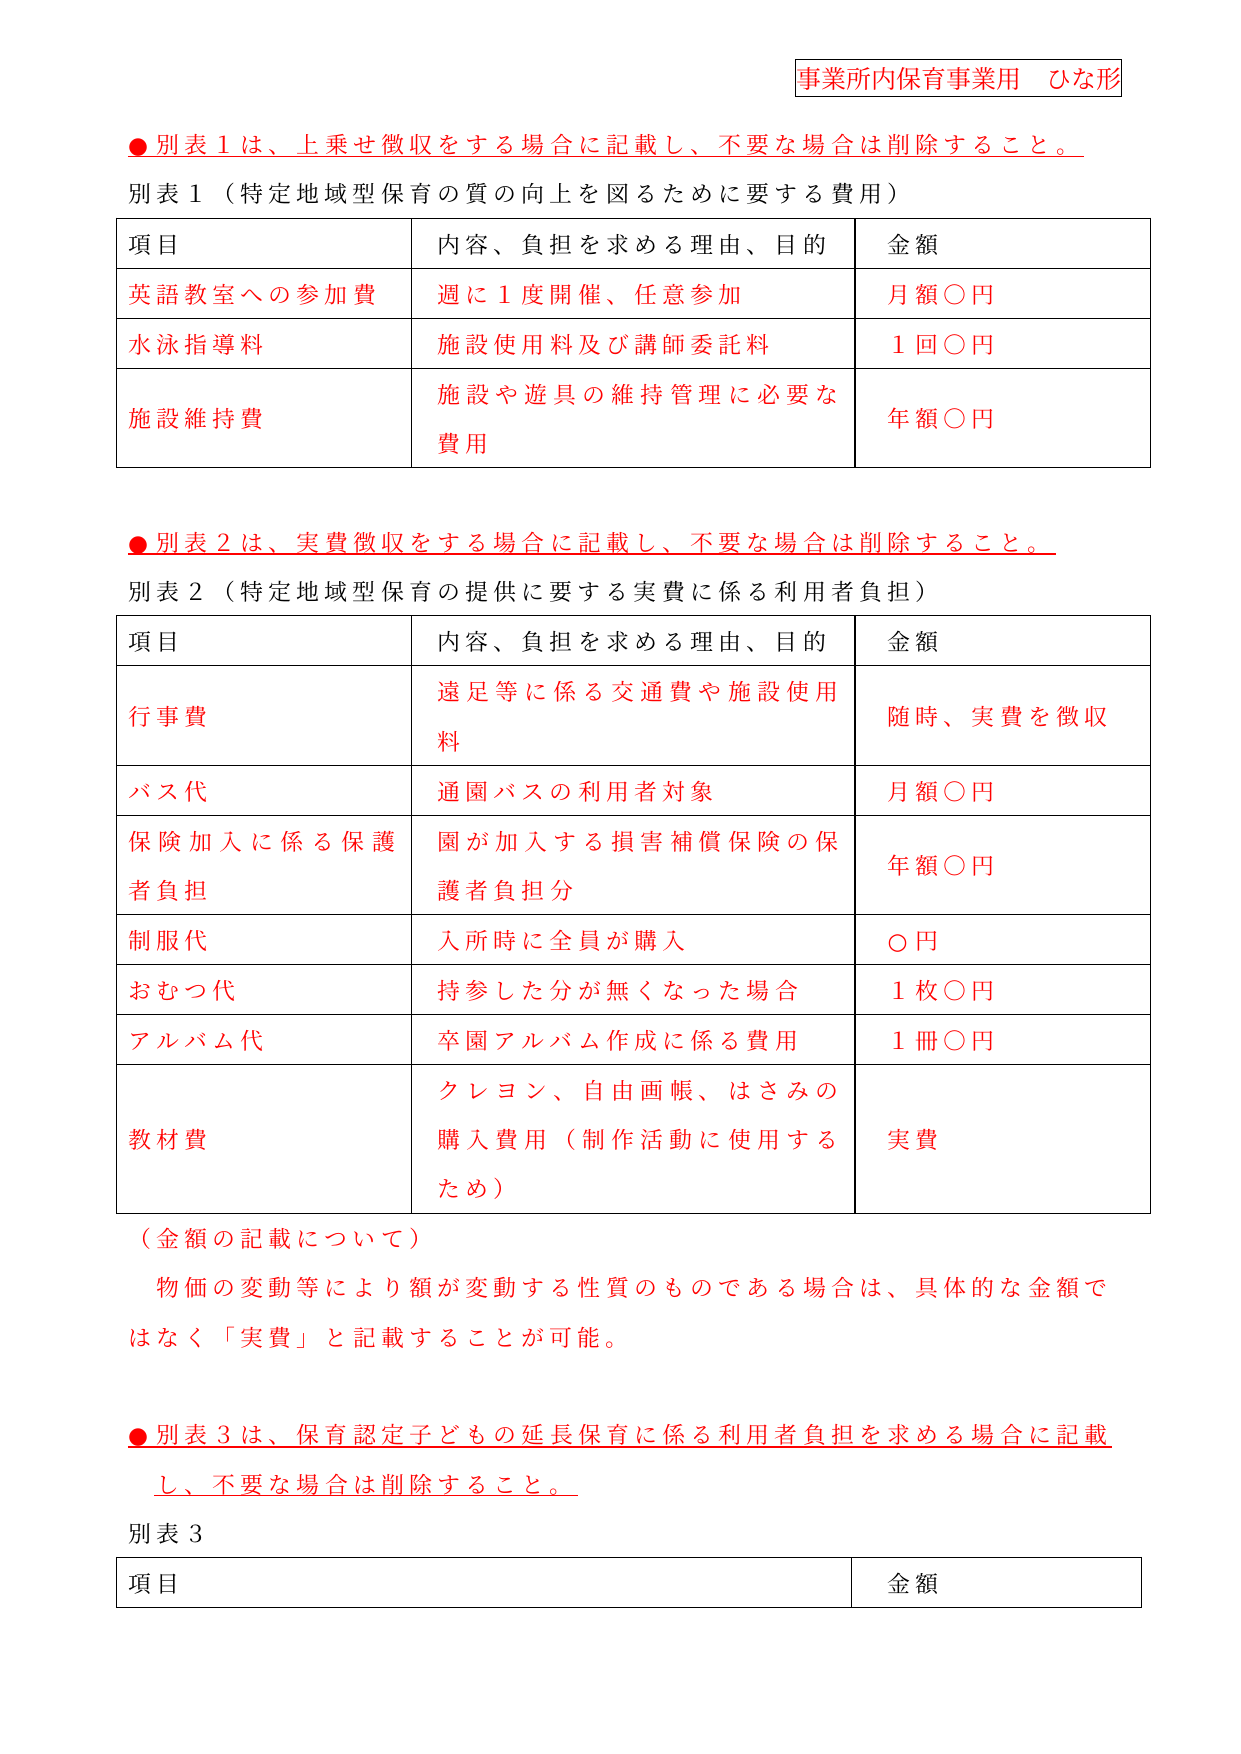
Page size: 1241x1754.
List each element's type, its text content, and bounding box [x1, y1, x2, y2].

text ●別表３は、保育認定子どもの延長保育に係る利用者負担を求める場合に記載し、不要な場合は削除すること。 [128, 1448, 1112, 1508]
table_cell 通園バスの利用者対象 [412, 766, 854, 815]
table_cell クレヨン、自由画帳、はさみの購入費用（制作活動に使用するため） [412, 1065, 854, 1212]
table_header 項目 [117, 1558, 851, 1607]
table_cell 行事費 [117, 666, 411, 764]
text ●別表１は、上乗せ徴収をする場合に記載し、不要な場合は削除すること。 [128, 119, 1112, 168]
table_header 内容、負担を求める理由、目的 [412, 616, 854, 665]
table_cell １冊○円 [856, 1015, 1150, 1064]
table_cell 入所時に全員が購入 [412, 915, 854, 964]
table_cell 持参した分が無くなった場合 [412, 965, 854, 1014]
table_cell 施設使用料及び講師委託料 [412, 319, 854, 368]
table_header 項目 [117, 219, 411, 268]
table_header 項目 [117, 616, 411, 665]
table_cell 施設維持費 [117, 369, 411, 467]
table_header 金額 [856, 219, 1150, 268]
text 物価の変動等により額が変動する性質のものである場合は、具体的な金額ではなく「実費」と記載することが可能。 [128, 1262, 1112, 1361]
text 別表３ [128, 1508, 1112, 1557]
table_cell 水泳指導料 [117, 319, 411, 368]
table_cell 保険加入に係る保護者負担 [117, 816, 411, 914]
text ●別表３は、保育認定子どもの延長保育に係る利用者負担を求める場合に記載し、不要な場合は削除すること。 [128, 1410, 1112, 1446]
table_cell １枚○円 [856, 965, 1150, 1014]
table_cell 月額○円 [856, 766, 1150, 815]
table_cell ○円 [856, 915, 1150, 964]
table_header 金額 [852, 1558, 1141, 1607]
table_cell 随時、実費を徴収 [856, 666, 1150, 764]
table_cell バス代 [117, 766, 411, 815]
table_cell 年額○円 [856, 816, 1150, 914]
text 別表１（特定地域型保育の質の向上を図るために要する費用） [128, 168, 1112, 218]
table_cell おむつ代 [117, 965, 411, 1014]
table_cell 週に１度開催、任意参加 [412, 269, 854, 318]
table_cell 教材費 [117, 1065, 411, 1212]
table_cell 年額○円 [856, 369, 1150, 467]
table_cell 月額○円 [856, 269, 1150, 318]
table_header 内容、負担を求める理由、目的 [412, 219, 854, 268]
text 別表２（特定地域型保育の提供に要する実費に係る利用者負担） [128, 566, 1112, 615]
text ●別表２は、実費徴収をする場合に記載し、不要な場合は削除すること。 [128, 517, 1112, 566]
table_cell 遠足等に係る交通費や施設使用料 [412, 666, 854, 764]
text （金額の記載について） [128, 1214, 1112, 1262]
table_cell アルバム代 [117, 1015, 411, 1064]
table_cell 施設や遊具の維持管理に必要な費用 [412, 369, 854, 467]
table_cell 卒園アルバム作成に係る費用 [412, 1015, 854, 1064]
table_cell 実費 [856, 1065, 1150, 1212]
table_cell 英語教室への参加費 [117, 269, 411, 318]
table_cell 制服代 [117, 915, 411, 964]
table_cell １回○円 [856, 319, 1150, 368]
table_cell 園が加入する損害補償保険の保護者負担分 [412, 816, 854, 914]
table_header 金額 [856, 616, 1150, 665]
